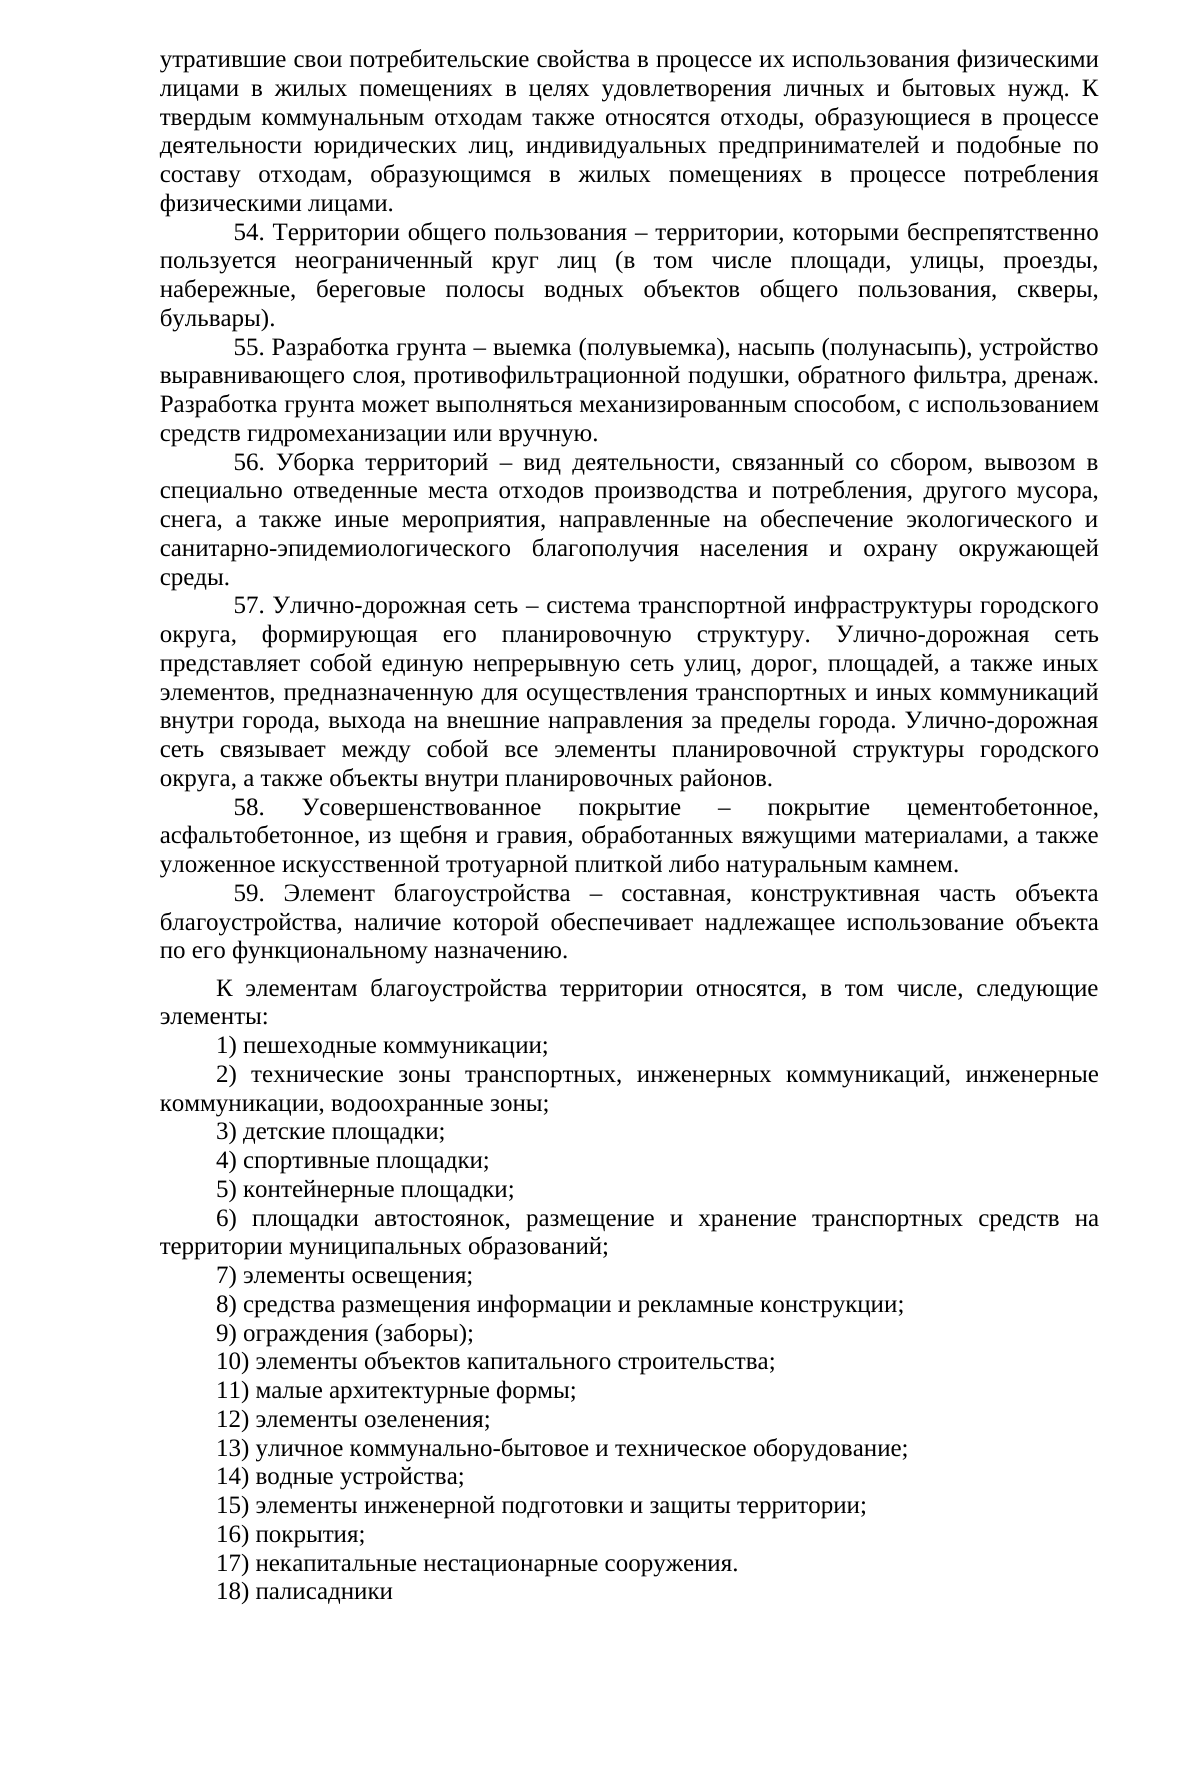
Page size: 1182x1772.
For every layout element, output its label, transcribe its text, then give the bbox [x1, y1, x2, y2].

text 16) покрытия; [159, 1519, 1100, 1548]
text 11) малые архитектурные формы; [159, 1375, 1100, 1404]
text 4) спортивные площадки; [159, 1145, 1100, 1174]
list 59. Элемент благоустройства – составная, конструктивная часть объекта благоустройства, наличие которой обеспечивает надлежащее использование объекта по его функциональному назначению. [159, 878, 1100, 964]
text 10) элементы объектов капитального строительства; [159, 1346, 1100, 1375]
text 5) контейнерные площадки; [159, 1174, 1100, 1203]
text 12) элементы озеленения; [159, 1404, 1100, 1433]
text 17) некапитальные нестационарные сооружения. [159, 1548, 1100, 1576]
text 1) пешеходные коммуникации; [159, 1030, 1100, 1059]
text 9) ограждения (заборы); [159, 1318, 1100, 1346]
list 57. Улично-дорожная сеть – система транспортной инфраструктуры городского округа, формирующая его планировочную структуру. Улично-дорожная сеть представляет собой единую непрерывную сеть улиц, дорог, площадей, а также иных элементов, предназначенную для осуществления транспортных и иных коммуникаций внутри города, выхода на внешние направления за пределы города. Улично-дорожная сеть связывает между собой все элементы планировочной структуры городского округа, а также объекты внутри планировочных районов. [159, 591, 1100, 792]
text К элементам благоустройства территории относятся, в том числе, следующие элементы: [159, 973, 1100, 1030]
text 3) детские площадки; [159, 1116, 1100, 1145]
text 2) технические зоны транспортных, инженерных коммуникаций, инженерные коммуникации, водоохранные зоны; [159, 1059, 1100, 1116]
text 6) площадки автостоянок, размещение и хранение транспортных средств на территории муниципальных образований; [159, 1203, 1100, 1260]
list 54. Территории общего пользования – территории, которыми беспрепятственно пользуется неограниченный круг лиц (в том числе площади, улицы, проезды, набережные, береговые полосы водных объектов общего пользования, скверы, бульвары). [159, 217, 1100, 332]
list 58. Усовершенствованное покрытие – покрытие цементобетонное, асфальтобетонное, из щебня и гравия, обработанных вяжущими материалами, а также уложенное искусственной тротуарной плиткой либо натуральным камнем. [159, 792, 1100, 878]
text 13) уличное коммунально-бытовое и техническое оборудование; [159, 1433, 1100, 1461]
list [159, 44, 1100, 217]
list 55. Разработка грунта – выемка (полувыемка), насыпь (полунасыпь), устройство выравнивающего слоя, противофильтрационной подушки, обратного фильтра, дренаж. Разработка грунта может выполняться механизированным способом, с использованием средств гидромеханизации или вручную. [159, 332, 1100, 447]
text 7) элементы освещения; [159, 1260, 1100, 1289]
text 14) водные устройства; [159, 1461, 1100, 1490]
text 8) средства размещения информации и рекламные конструкции; [159, 1289, 1100, 1318]
list 56. Уборка территорий – вид деятельности, связанный со сбором, вывозом в специально отведенные места отходов производства и потребления, другого мусора, снега, а также иные мероприятия, направленные на обеспечение экологического и санитарно-эпидемиологического благополучия населения и охрану окружающей среды. [159, 447, 1100, 591]
text 18) палисадники [159, 1576, 1100, 1605]
text 15) элементы инженерной подготовки и защиты территории; [159, 1490, 1100, 1519]
